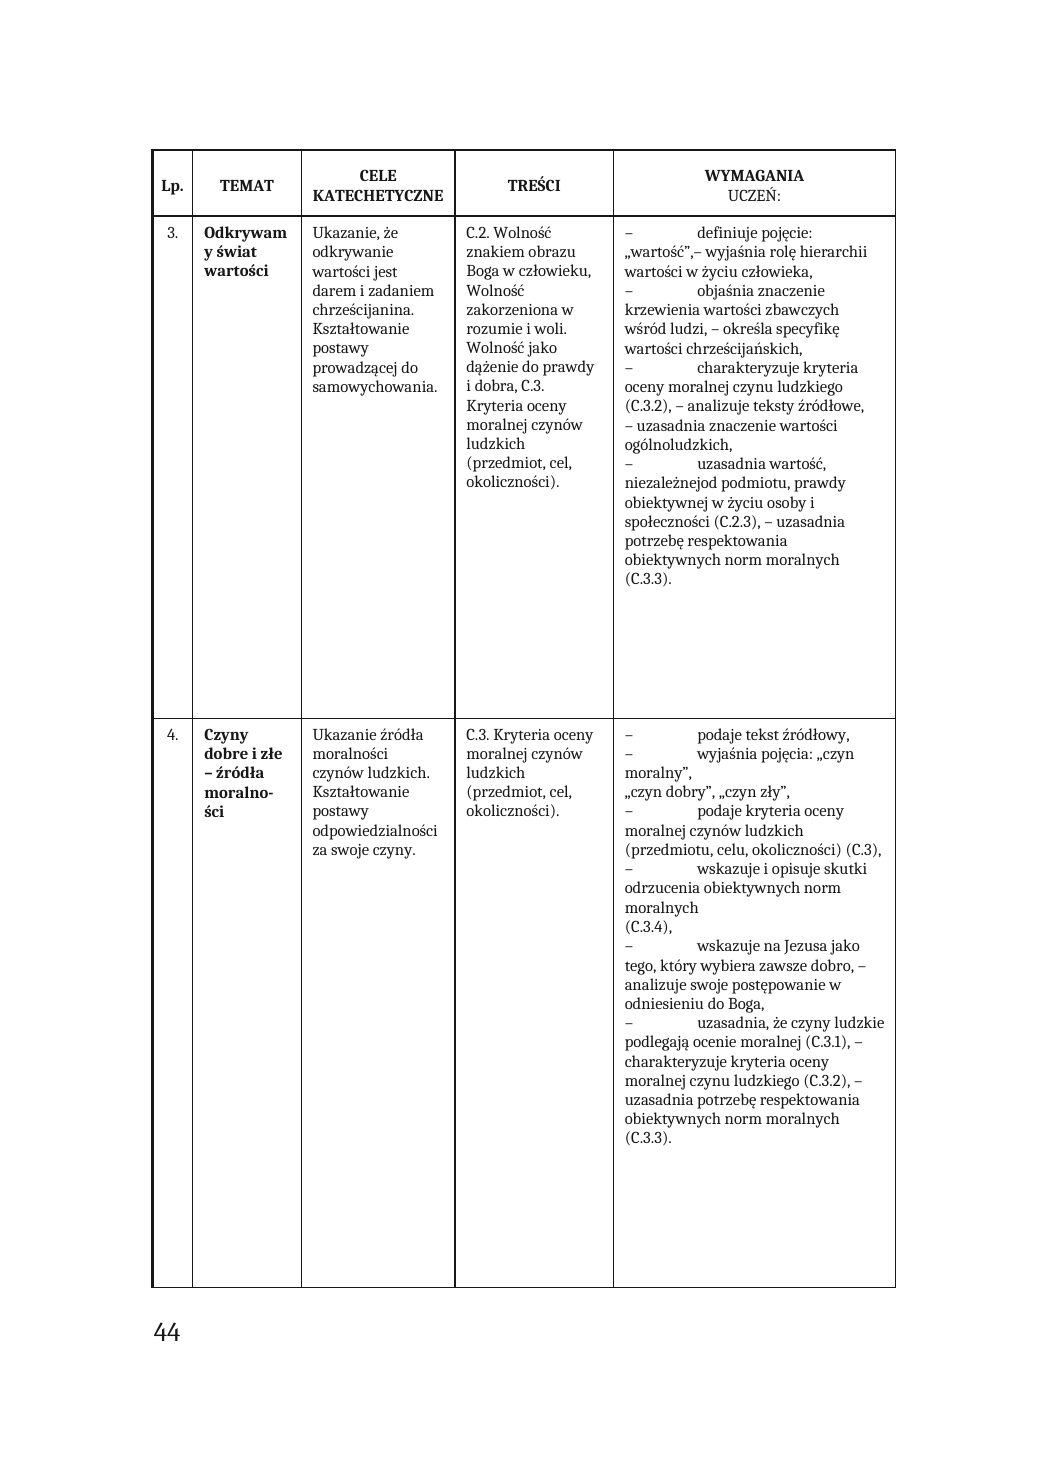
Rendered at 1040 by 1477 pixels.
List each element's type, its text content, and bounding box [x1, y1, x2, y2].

table_cell 4. [154, 719, 192, 1287]
table_cell Odkrywamy świat wartości [193, 217, 301, 717]
table_header TEMAT [193, 151, 301, 214]
table_cell podaje tekst źródłowy, wyjaśnia pojęcia: „czyn moralny”, „czyn dobry”, „czyn zły”, podaje kryteria oceny moralnej czynów ludzkich (przedmiotu, celu, okoliczności) (C.3), wskazuje i opisuje skutki odrzucenia obiektywnych norm moralnych (C.3.4), wskazuje na Jezusa jako tego, który wybiera zawsze dobro, – analizuje swoje postępowanie w odniesieniu do Boga, uzasadnia, że czyny ludzkie podlegają ocenie moralnej (C.3.1), – charakteryzuje kryteria oceny moralnej czynu ludzkiego (C.3.2), – uzasadnia potrzebę respektowania obiektywnych norm moralnych (C.3.3). [614, 719, 895, 1287]
table_header TREŚCI [456, 151, 613, 214]
table_cell C.2. Wolność znakiem obrazu Boga w człowieku, Wolność zakorzeniona w rozumie i woli. Wolność jako dążenie do prawdy i dobra, C.3. Kryteria oceny moralnej czynów ludzkich (przedmiot, cel, okoliczności). [456, 217, 613, 717]
table_header Lp. [154, 151, 192, 214]
table_cell Ukazanie źródła moralności czynów ludzkich. Kształtowanie postawy odpowiedzialności za swoje czyny. [302, 719, 454, 1287]
table_header CELE KATECHETYCZNE [302, 151, 454, 214]
table_cell definiuje pojęcie: „wartość”,– wyjaśnia rolę hierarchii wartości w życiu człowieka, objaśnia znaczenie krzewienia wartości zbawczych wśród ludzi, – określa specyfikę wartości chrześcijańskich, charakteryzuje kryteria oceny moralnej czynu ludzkiego (C.3.2), – analizuje teksty źródłowe, – uzasadnia znaczenie wartości ogólnoludzkich, uzasadnia wartość, niezależnejod podmiotu, prawdy obiektywnej w życiu osoby i społeczności (C.2.3), – uzasadnia potrzebę respektowania obiektywnych norm moralnych (C.3.3). [614, 217, 895, 717]
table_cell 3. [154, 217, 192, 717]
table_cell Ukazanie, że odkrywanie wartości jest darem i zadaniem chrześcijanina. Kształtowanie postawy prowadzącej do samowychowania. [302, 217, 454, 717]
table_cell Czyny dobre i złe – źródła moralno- ści [193, 719, 301, 1287]
table_header WYMAGANIA UCZEŃ: [614, 151, 895, 214]
table_cell C.3. Kryteria oceny moralnej czynów ludzkich (przedmiot, cel, okoliczności). [456, 719, 613, 1287]
